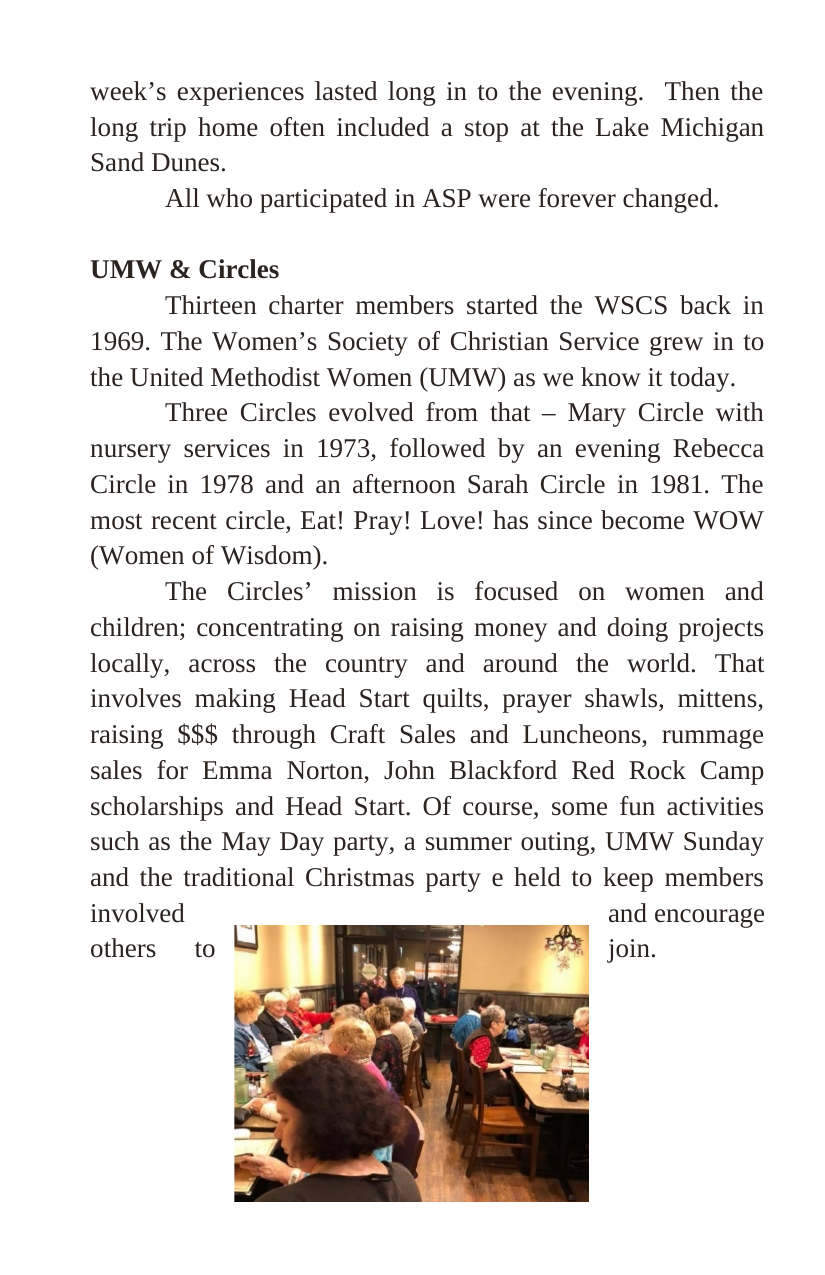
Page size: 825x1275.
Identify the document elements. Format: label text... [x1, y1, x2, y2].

text Three Circles evolved from that – Mary Circle with nursery services in 1973, followed by an evening Rebecca Circle in 1978 and an afternoon Sarah Circle in 1981. The most recent circle, Eat! Pray! Love! has since become WOW (Women of Wisdom). [90, 397, 765, 571]
text The Circles’ mission is focused on women and children; concentrating on raising money and doing projects locally, across the country and around the world. That involves making Head Start quilts, prayer shawls, mittens, raising $$$ through Craft Sales and Luncheons, rummage sales for Emma Norton, John Blackford Red Rock Camp scholarships and Head Start. Of course, some fun activities such as the May Day party, a summer outing, UMW Sunday and the traditional Christmas party e held to keep members involved and encourage others to join. [90, 575, 765, 964]
picture [232, 925, 589, 1200]
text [90, 75, 765, 178]
text All who participated in ASP were forever changed. [90, 182, 765, 213]
text Thirteen charter members started the WSCS back in 1969. The Women’s Society of Christian Service grew in to the United Methodist Women (UMW) as we know it today. [90, 289, 765, 392]
text UMW & Circles [90, 254, 765, 285]
